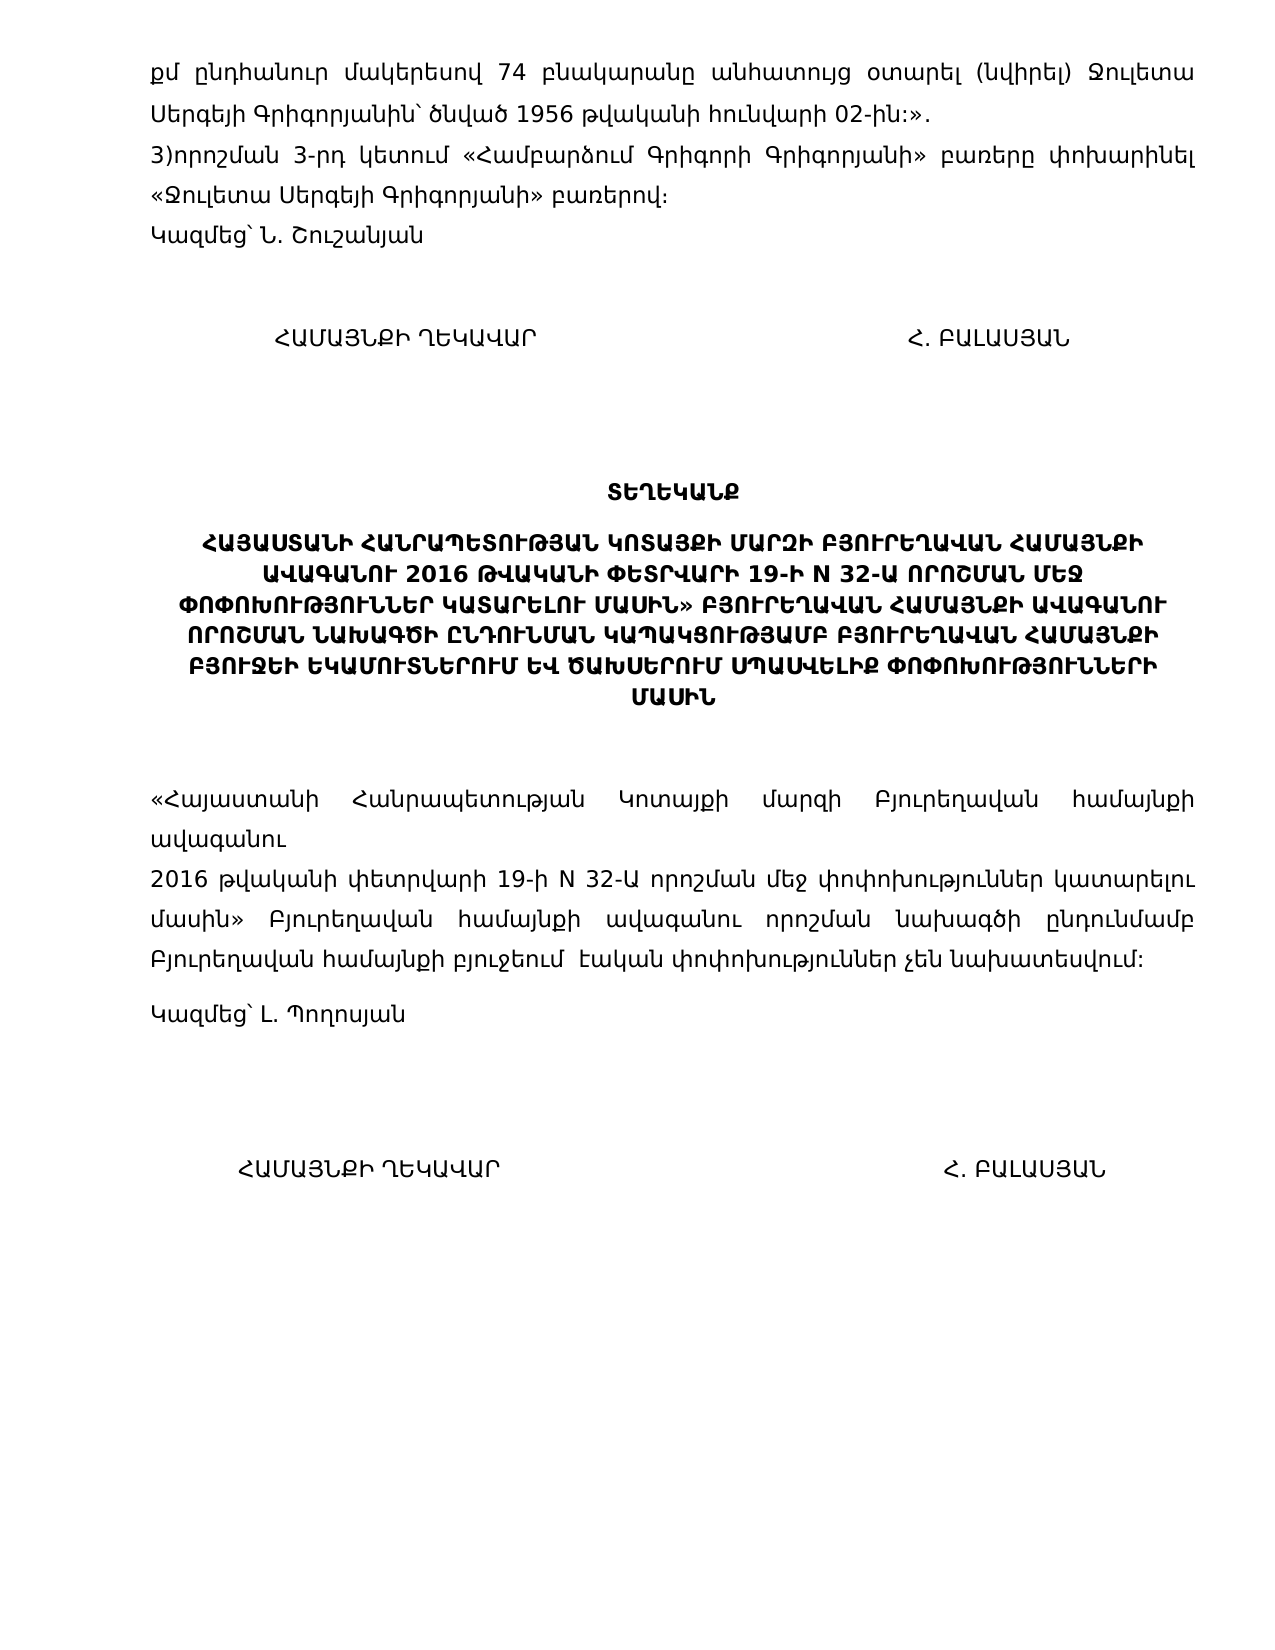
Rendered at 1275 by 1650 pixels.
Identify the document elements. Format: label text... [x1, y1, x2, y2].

text Կազմեց՝ Ն. Շուշանյան [150, 222, 1196, 248]
text ՏԵՂԵԿԱՆՔ [150, 479, 1196, 506]
text ՀԱՄԱՅՆՔԻ ՂԵԿԱՎԱՐ Հ. ԲԱԼԱՍՅԱՆ [150, 1156, 1196, 1183]
text «Հայաստանի Հանրապետության Կոտայքի մարզի Բյուրեղավան համայնքի ավագանու 2016 թվականի փետրվարի 19-ի N 32-Ա որոշման մեջ փոփոխություններ կատարելու մասին» Բյուրեղավան համայնքի ավագանու որոշման նախագծի ընդունմամբ Բյուրեղավան համայնքի բյուջեում էական փոփոխություններ չեն նախատեսվում: [150, 787, 1196, 973]
text ՀԱՄԱՅՆՔԻ ՂԵԿԱՎԱՐ Հ. ԲԱԼԱՍՅԱՆ [150, 325, 1196, 351]
text 3)որոշման 3-րդ կետում «Համբարձում Գրիգորի Գրիգորյանի» բառերը փոխարինել «Ջուլետա Սերգեյի Գրիգորյանի» բառերով։ [150, 142, 1196, 208]
text Կազմեց՝ Լ. Պողոսյան [150, 1002, 1196, 1028]
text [150, 59, 1196, 128]
text ՀԱՅԱՍՏԱՆԻ ՀԱՆՐԱՊԵՏՈՒԹՅԱՆ ԿՈՏԱՅՔԻ ՄԱՐԶԻ ԲՅՈՒՐԵՂԱՎԱՆ ՀԱՄԱՅՆՔԻ ԱՎԱԳԱՆՈՒ 2016 ԹՎԱԿԱՆԻ ՓԵՏՐՎԱՐԻ 19-Ի N 32-Ա ՈՐՈՇՄԱՆ ՄԵՋ ՓՈՓՈԽՈՒԹՅՈՒՆՆԵՐ ԿԱՏԱՐԵԼՈՒ ՄԱՍԻՆ» ԲՅՈՒՐԵՂԱՎԱՆ ՀԱՄԱՅՆՔԻ ԱՎԱԳԱՆՈՒ ՈՐՈՇՄԱՆ ՆԱԽԱԳԾԻ ԸՆԴՈՒՆՄԱՆ ԿԱՊԱԿՑՈՒԹՅԱՄԲ ԲՅՈՒՐԵՂԱՎԱՆ ՀԱՄԱՅՆՔԻ ԲՅՈՒՋԵԻ ԵԿԱՄՈՒՏՆԵՐՈՒՄ ԵՎ ԾԱԽՍԵՐՈՒՄ ՍՊԱՍՎԵԼԻՔ ՓՈՓՈԽՈՒԹՅՈՒՆՆԵՐԻ ՄԱՍԻՆ [150, 531, 1196, 710]
